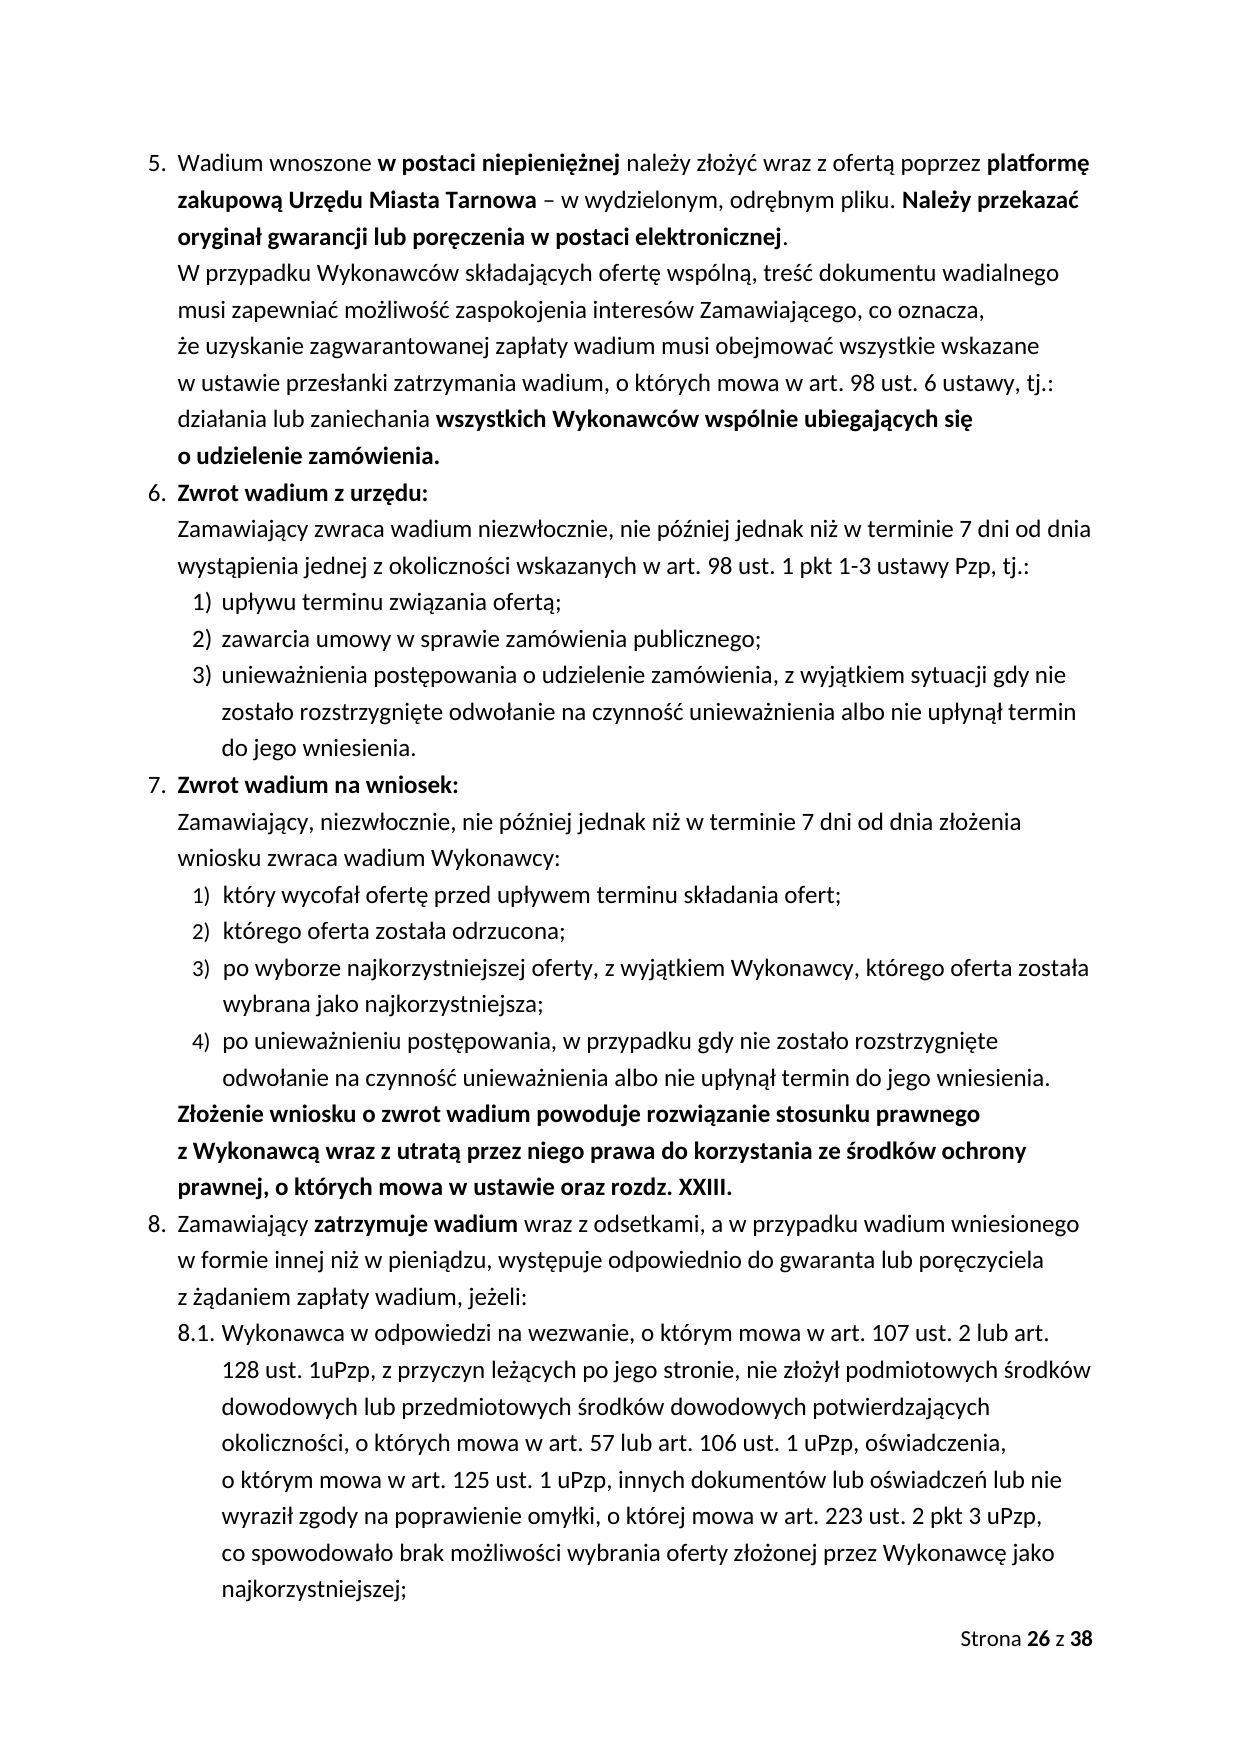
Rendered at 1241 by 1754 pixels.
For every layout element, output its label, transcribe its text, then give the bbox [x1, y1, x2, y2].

list Wykonawca w odpowiedzi na wezwanie, o którym mowa w art. 107 ust. 2 lub art. 128 ust. 1uPzp, z przyczyn leżących po jego stronie, nie złożył podmiotowych środków dowodowych lub przedmiotowych środków dowodowych potwierdzających okoliczności, o których mowa w art. 57 lub art. 106 ust. 1 uPzp, oświadczenia, o którym mowa w art. 125 ust. 1 uPzp, innych dokumentów lub oświadczeń lub nie wyraził zgody na poprawienie omyłki, o której mowa w art. 223 ust. 2 pkt 3 uPzp, co spowodowało brak możliwości wybrania oferty złożonej przez Wykonawcę jako najkorzystniejszej; [177, 1318, 1093, 1604]
list Zwrot wadium na wniosek: [148, 769, 1093, 800]
list unieważnienia postępowania o udzielenie zamówienia, z wyjątkiem sytuacji gdy nie zostało rozstrzygnięte odwołanie na czynność unieważnienia albo nie upłynął termin do jego wniesienia. [192, 659, 1093, 763]
list po wyborze najkorzystniejszej oferty, z wyjątkiem Wykonawcy, którego oferta została wybrana jako najkorzystniejsza; [192, 952, 1093, 1019]
list zawarcia umowy w sprawie zamówienia publicznego; [192, 623, 1093, 653]
list Wadium wnoszone w postaci niepieniężnej należy złożyć wraz z ofertą poprzez platformę zakupową Urzędu Miasta Tarnowa – w wydzielonym, odrębnym pliku. Należy przekazać oryginał gwarancji lub poręczenia w postaci elektronicznej. [148, 148, 1093, 251]
list Zamawiający zatrzymuje wadium wraz z odsetkami, a w przypadku wadium wniesionego w formie innej niż w pieniądzu, występuje odpowiednio do gwaranta lub poręczyciela z żądaniem zapłaty wadium, jeżeli: [148, 1208, 1093, 1312]
list Zamawiający zwraca wadium niezwłocznie, nie później jednak niż w terminie 7 dni od dnia wystąpienia jednej z okoliczności wskazanych w art. 98 ust. 1 pkt 1-3 ustawy Pzp, tj.: [177, 513, 1093, 580]
list którego oferta została odrzucona; [192, 915, 1093, 946]
list W przypadku Wykonawców składających ofertę wspólną, treść dokumentu wadialnego musi zapewniać możliwość zaspokojenia interesów Zamawiającego, co oznacza, że uzyskanie zagwarantowanej zapłaty wadium musi obejmować wszystkie wskazane w ustawie przesłanki zatrzymania wadium, o których mowa w art. 98 ust. 6 ustawy, tj.: działania lub zaniechania wszystkich Wykonawców wspólnie ubiegających się o udzielenie zamówienia. [177, 257, 1093, 471]
list Zwrot wadium z urzędu: [148, 477, 1093, 507]
list Zamawiający, niezwłocznie, nie później jednak niż w terminie 7 dni od dnia złożenia wniosku zwraca wadium Wykonawcy: [177, 806, 1093, 873]
list upływu terminu związania ofertą; [192, 586, 1093, 617]
list który wycofał ofertę przed upływem terminu składania ofert; [192, 879, 1093, 909]
list Złożenie wniosku o zwrot wadium powoduje rozwiązanie stosunku prawnego z Wykonawcą wraz z utratą przez niego prawa do korzystania ze środków ochrony prawnej, o których mowa w ustawie oraz rozdz. XXIII. [177, 1098, 1093, 1202]
list po unieważnieniu postępowania, w przypadku gdy nie zostało rozstrzygnięte odwołanie na czynność unieważnienia albo nie upłynął termin do jego wniesienia. [192, 1025, 1093, 1092]
